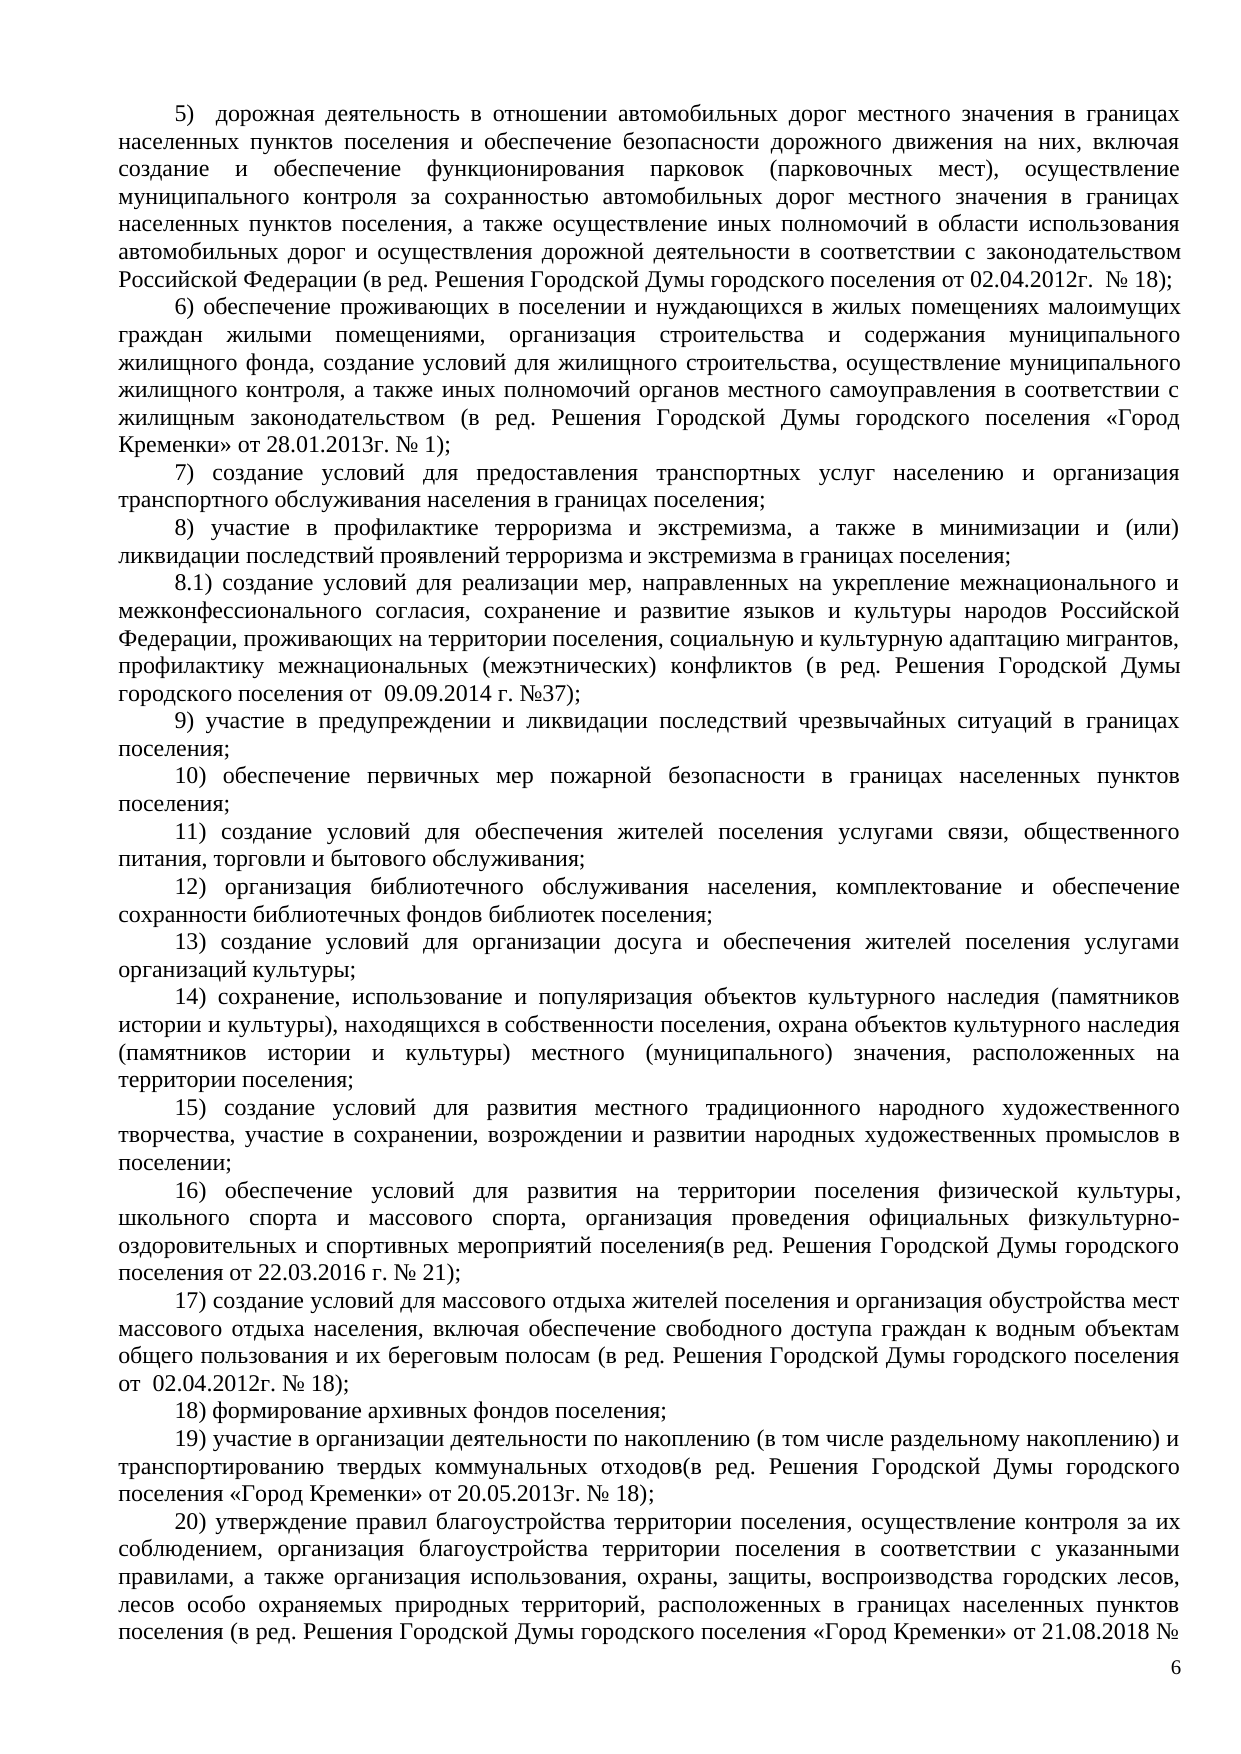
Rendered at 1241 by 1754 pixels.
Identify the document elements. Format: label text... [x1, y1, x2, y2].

text 13) создание условий для организации досуга и обеспечения жителей поселения услугами организаций культуры; [118, 927, 1181, 982]
text 8) участие в профилактике терроризма и экстремизма, а также в минимизации и (или) ликвидации последствий проявлений терроризма и экстремизма в границах поселения; [118, 513, 1181, 568]
text 11) создание условий для обеспечения жителей поселения услугами связи, общественного питания, торговли и бытового обслуживания; [118, 817, 1181, 872]
text 6) обеспечение проживающих в поселении и нуждающихся в жилых помещениях малоимущих граждан жилыми помещениями, организация строительства и содержания муниципального жилищного фонда, создание условий для жилищного строительства, осуществление муниципального жилищного контроля, а также иных полномочий органов местного самоуправления в соответствии с жилищным законодательством (в ред. Решения Городской Думы городского поселения «Город Кременки» от 28.01.2013г. № 1); [118, 292, 1181, 458]
text 14) сохранение, использование и популяризация объектов культурного наследия (памятников истории и культуры), находящихся в собственности поселения, охрана объектов культурного наследия (памятников истории и культуры) местного (муниципального) значения, расположенных на территории поселения; [118, 982, 1181, 1093]
text 5) дорожная деятельность в отношении автомобильных дорог местного значения в границах населенных пунктов поселения и обеспечение безопасности дорожного движения на них, включая создание и обеспечение функционирования парковок (парковочных мест), осуществление муниципального контроля за сохранностью автомобильных дорог местного значения в границах населенных пунктов поселения, а также осуществление иных полномочий в области использования автомобильных дорог и осуществления дорожной деятельности в соответствии с законодательством Российской Федерации (в ред. Решения Городской Думы городского поселения от 02.04.2012г. № 18); [118, 99, 1181, 292]
text 17) создание условий для массового отдыха жителей поселения и организация обустройства мест массового отдыха населения, включая обеспечение свободного доступа граждан к водным объектам общего пользования и их береговым полосам (в ред. Решения Городской Думы городского поселения от 02.04.2012г. № 18); [118, 1286, 1181, 1396]
text 10) обеспечение первичных мер пожарной безопасности в границах населенных пунктов поселения; [118, 762, 1181, 817]
text 12) организация библиотечного обслуживания населения, комплектование и обеспечение сохранности библиотечных фондов библиотек поселения; [118, 872, 1181, 927]
text 8.1) создание условий для реализации мер, направленных на укрепление межнационального и межконфессионального согласия, сохранение и развитие языков и культуры народов Российской Федерации, проживающих на территории поселения, социальную и культурную адаптацию мигрантов, профилактику межнациональных (межэтнических) конфликтов (в ред. Решения Городской Думы городского поселения от 09.09.2014 г. №37); [118, 568, 1181, 706]
text 7) создание условий для предоставления транспортных услуг населению и организация транспортного обслуживания населения в границах поселения; [118, 458, 1181, 513]
text 9) участие в предупреждении и ликвидации последствий чрезвычайных ситуаций в границах поселения; [118, 706, 1181, 762]
text 19) участие в организации деятельности по накоплению (в том числе раздельному накоплению) и транспортированию твердых коммунальных отходов(в ред. Решения Городской Думы городского поселения «Город Кременки» от 20.05.2013г. № 18); [118, 1424, 1181, 1507]
text 18) формирование архивных фондов поселения; [118, 1396, 1181, 1424]
text 16) обеспечение условий для развития на территории поселения физической культуры, школьного спорта и массового спорта, организация проведения официальных физкультурно-оздоровительных и спортивных мероприятий поселения(в ред. Решения Городской Думы городского поселения от 22.03.2016 г. № 21); [118, 1176, 1181, 1286]
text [118, 1507, 1181, 1645]
text 15) создание условий для развития местного традиционного народного художественного творчества, участие в сохранении, возрождении и развитии народных художественных промыслов в поселении; [118, 1093, 1181, 1176]
